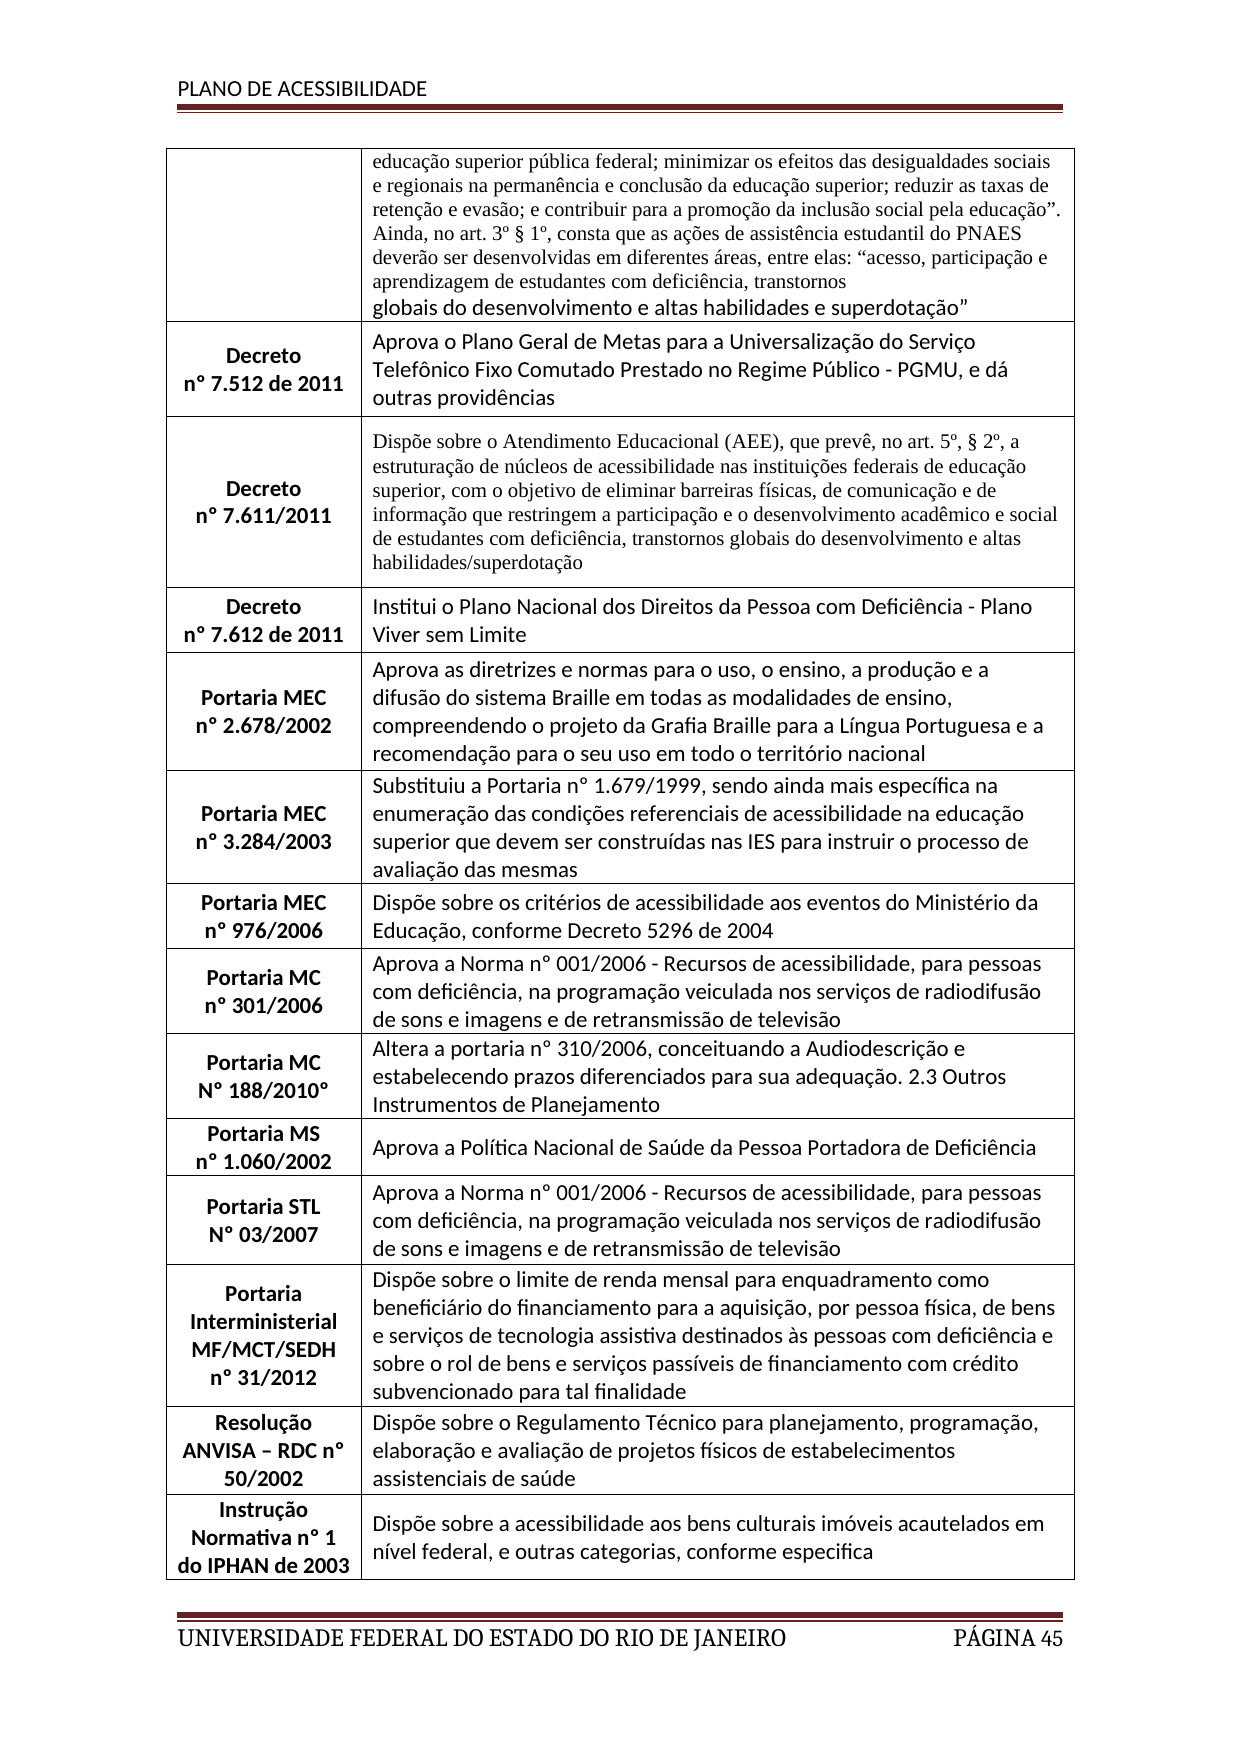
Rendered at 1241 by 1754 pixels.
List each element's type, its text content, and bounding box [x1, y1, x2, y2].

table_cell Portaria STL Nº 03/2007 [167, 1176, 361, 1264]
table_cell Decreto nº 7.612 de 2011 [167, 588, 361, 652]
table_cell Dispõe sobre os critérios de acessibilidade aos eventos do Ministério da Educação, conforme Decreto 5296 de 2004 [362, 884, 1074, 948]
table_cell Portaria MC Nº 188/2010º [167, 1034, 361, 1118]
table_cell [362, 149, 1074, 321]
table_cell Altera a portaria nº 310/2006, conceituando a Audiodescrição e estabelecendo prazos diferenciados para sua adequação. 2.3 Outros Instrumentos de Planejamento [362, 1034, 1074, 1118]
table_cell Dispõe sobre o Atendimento Educacional (AEE), que prevê, no art. 5º, § 2º, a estruturação de núcleos de acessibilidade nas instituições federais de educação superior, com o objetivo de eliminar barreiras físicas, de comunicação e de informação que restringem a participação e o desenvolvimento acadêmico e social de estudantes com deficiência, transtornos globais do desenvolvimento e altas habilidades/superdotação [362, 417, 1074, 587]
table_cell Portaria MEC nº 3.284/2003 [167, 771, 361, 883]
table_cell Substituiu a Portaria nº 1.679/1999, sendo ainda mais específica na enumeração das condições referenciais de acessibilidade na educação superior que devem ser construídas nas IES para instruir o processo de avaliação das mesmas [362, 771, 1074, 883]
table_cell Aprova as diretrizes e normas para o uso, o ensino, a produção e a difusão do sistema Braille em todas as modalidades de ensino, compreendendo o projeto da Grafia Braille para a Língua Portuguesa e a recomendação para o seu uso em todo o território nacional [362, 653, 1074, 770]
table_cell Portaria Interministerial MF/MCT/SEDH nº 31/2012 [167, 1265, 361, 1406]
table_cell Aprova a Política Nacional de Saúde da Pessoa Portadora de Deficiência [362, 1119, 1074, 1175]
table_cell Dispõe sobre o limite de renda mensal para enquadramento como beneficiário do financiamento para a aquisição, por pessoa física, de bens e serviços de tecnologia assistiva destinados às pessoas com deficiência e sobre o rol de bens e serviços passíveis de financiamento com crédito subvencionado para tal finalidade [362, 1265, 1074, 1406]
table_cell Portaria MS nº 1.060/2002 [167, 1119, 361, 1175]
table_cell Portaria MEC nº 976/2006 [167, 884, 361, 948]
table_cell Portaria MC nº 301/2006 [167, 949, 361, 1033]
table_cell Aprova a Norma nº 001/2006 - Recursos de acessibilidade, para pessoas com deficiência, na programação veiculada nos serviços de radiodifusão de sons e imagens e de retransmissão de televisão [362, 1176, 1074, 1264]
table_cell Portaria MEC nº 2.678/2002 [167, 653, 361, 770]
table_cell Dispõe sobre a acessibilidade aos bens culturais imóveis acautelados em nível federal, e outras categorias, conforme especifica [362, 1495, 1074, 1579]
table_cell Instrução Normativa nº 1 do IPHAN de 2003 [167, 1495, 361, 1579]
table_cell Decreto nº 7.512 de 2011 [167, 322, 361, 416]
table_cell Dispõe sobre o Regulamento Técnico para planejamento, programação, elaboração e avaliação de projetos físicos de estabelecimentos assistenciais de saúde [362, 1407, 1074, 1494]
table_cell Resolução ANVISA – RDC nº 50/2002 [167, 1407, 361, 1494]
table_cell Decreto nº 7.611/2011 [167, 417, 361, 587]
table_cell Aprova a Norma nº 001/2006 - Recursos de acessibilidade, para pessoas com deficiência, na programação veiculada nos serviços de radiodifusão de sons e imagens e de retransmissão de televisão [362, 949, 1074, 1033]
table_cell Institui o Plano Nacional dos Direitos da Pessoa com Deficiência - Plano Viver sem Limite [362, 588, 1074, 652]
table_cell Aprova o Plano Geral de Metas para a Universalização do Serviço Telefônico Fixo Comutado Prestado no Regime Público - PGMU, e dá outras providências [362, 322, 1074, 416]
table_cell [167, 149, 361, 321]
